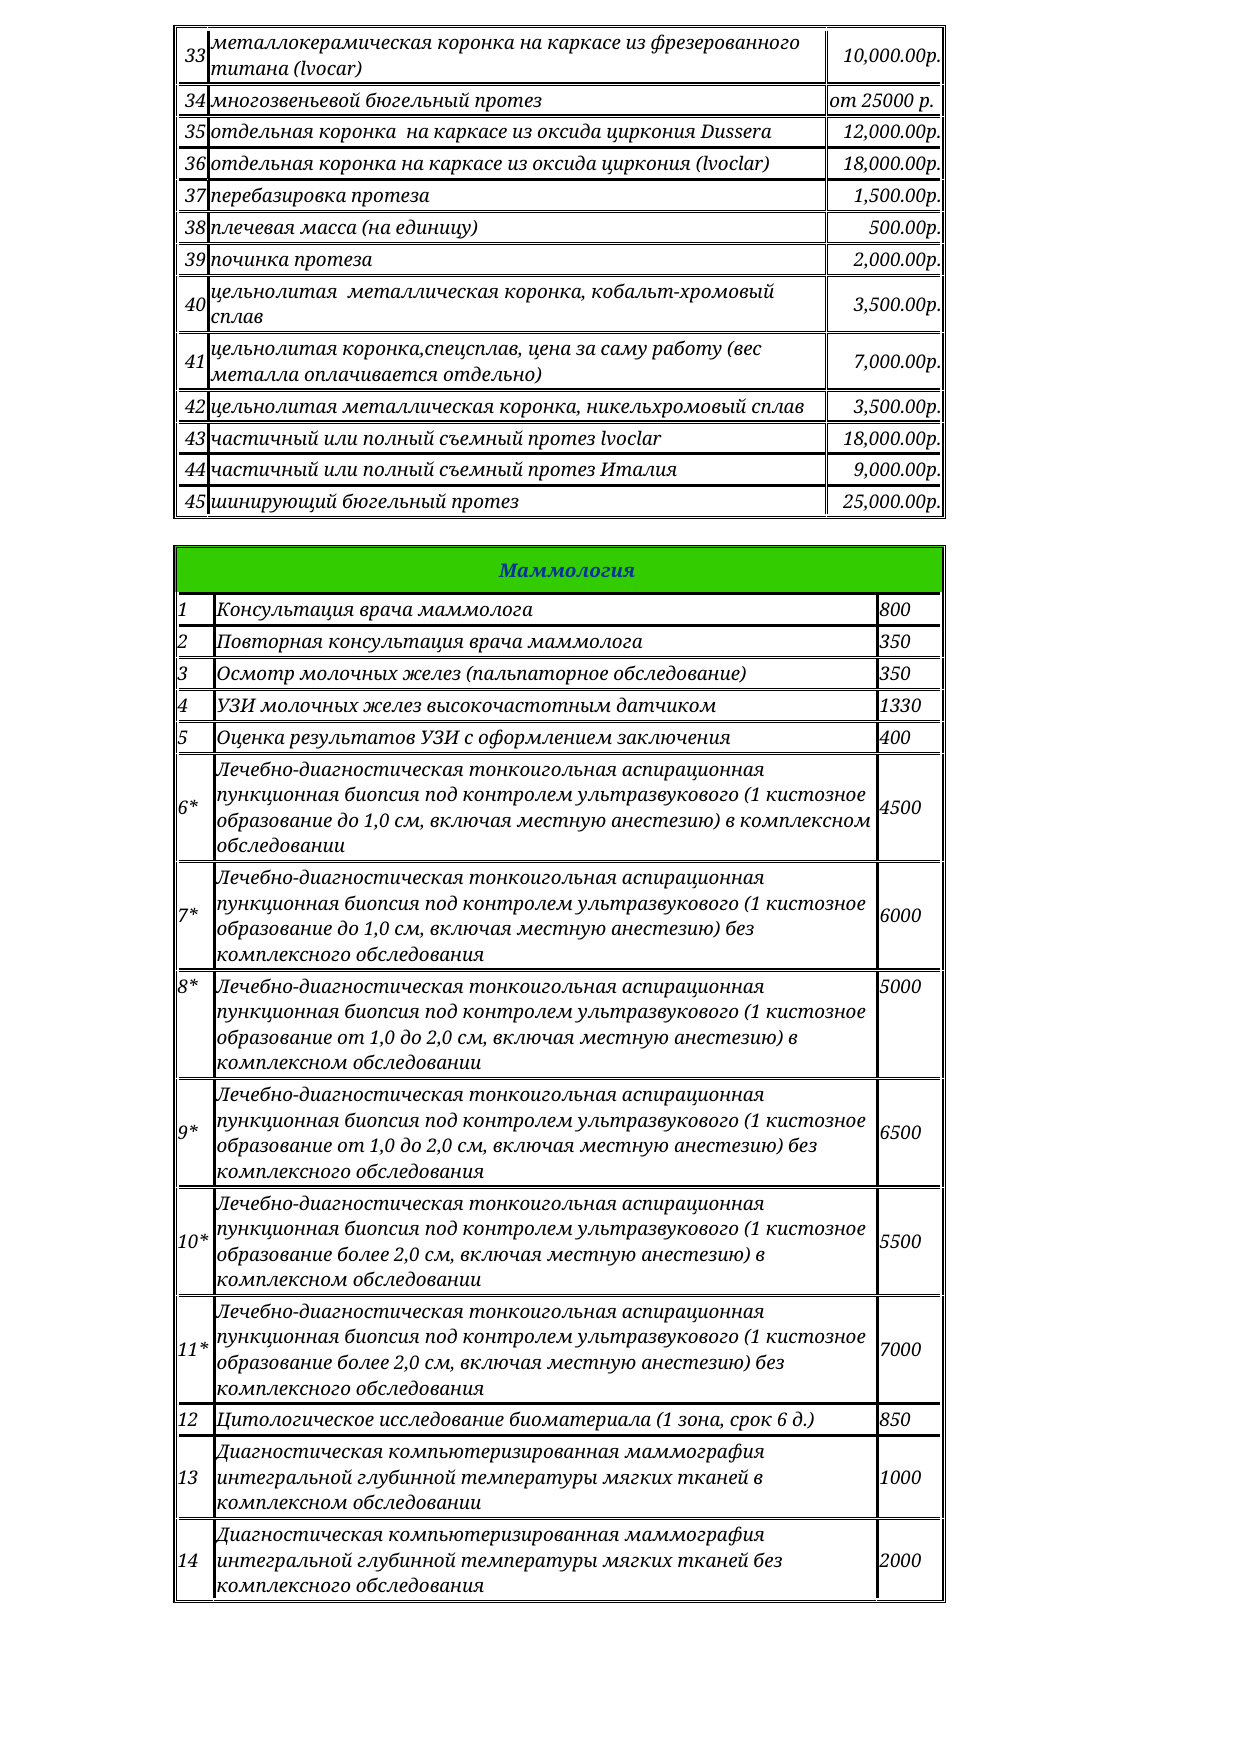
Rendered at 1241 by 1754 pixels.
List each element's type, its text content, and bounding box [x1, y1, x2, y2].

table_cell многозвеньевой бюгельный протез [210, 86, 825, 114]
table_cell починка протеза [210, 245, 825, 273]
table_cell 9,000.00р. [828, 452, 942, 484]
table_cell 1330 [877, 688, 944, 719]
table_cell 350 [879, 624, 942, 656]
table_cell 39 [175, 242, 208, 273]
table_cell 500.00р. [827, 210, 944, 242]
table_cell 6000 [877, 860, 944, 968]
table_cell перебазировка протеза [210, 181, 825, 210]
table_cell Лечебно-диагностическая тонкоигольная аспирационная пункционная биопсия под контролем ультразвукового (1 кистозное образование до 1,0 см, включая местную анестезию) в комплексном обследовании [216, 755, 876, 860]
table_cell 5500 [879, 1185, 943, 1293]
table_cell 3,500.00р. [828, 274, 943, 331]
table_cell 13 [177, 1434, 213, 1517]
table_cell 1,500.00р. [828, 178, 944, 210]
table_cell 38 [175, 210, 208, 242]
table_cell Осмотр молочных желез (пальпаторное обследование) [216, 659, 876, 688]
table_cell Диагностическая компьютеризированная маммография интегральной глубинной температуры мягких тканей в комплексном обследовании [216, 1437, 876, 1517]
table_cell 850 [879, 1402, 942, 1434]
table_cell 10,000.00р. [827, 28, 942, 82]
table_cell 6* [177, 751, 213, 860]
table_cell 12 [177, 1402, 213, 1434]
table_cell 41 [175, 331, 208, 388]
table_cell цельнолитая металлическая коронка, кобальт-хромовый сплав [210, 277, 825, 331]
table_cell 400 [879, 720, 943, 751]
table_cell 1000 [879, 1434, 942, 1517]
table_cell металлокерамическая коронка на каркасе из фрезерованного титана (lvocar) [208, 28, 827, 82]
table_cell 7000 [879, 1294, 943, 1402]
table_cell 42 [177, 388, 207, 420]
table_cell Цитологическое исследование биоматериала (1 зона, срок 6 д.) [216, 1405, 876, 1434]
table_cell 36 [177, 146, 207, 178]
table_cell 35 [177, 114, 207, 146]
table_cell частичный или полный съемный протез lvoclar [210, 424, 825, 452]
table_cell 33 [175, 26, 208, 82]
table_cell 12,000.00р. [828, 114, 943, 146]
table_cell УЗИ молочных желез высокочастотным датчиком [216, 691, 876, 719]
table_cell Лечебно-диагностическая тонкоигольная аспирационная пункционная биопсия под контролем ультразвукового (1 кистозное образование от 1,0 до 2,0 см, включая местную анестезию) без комплексного обследования [216, 1080, 876, 1185]
table_cell от 25000 р. [828, 82, 943, 114]
table_cell отдельная коронка на каркасе из оксида циркония (lvoclar) [210, 149, 825, 178]
table_cell 7,000.00р. [827, 331, 944, 388]
table_cell отдельная коронка на каркасе из оксида циркония Dussera [210, 118, 825, 146]
table_cell 34 [177, 82, 207, 114]
table_cell 3,500.00р. [828, 388, 943, 420]
table_cell Лечебно-диагностическая тонкоигольная аспирационная пункционная биопсия под контролем ультразвукового (1 кистозное образование более 2,0 см, включая местную анестезию) без комплексного обследования [216, 1297, 876, 1402]
table_cell 6500 [877, 1077, 944, 1185]
table_cell 1 [177, 592, 213, 624]
table_cell Диагностическая компьютеризированная маммография интегральной глубинной температуры мягких тканей без комплексного обследования [214, 1520, 877, 1600]
table_cell 350 [877, 656, 944, 688]
table_cell 37 [175, 178, 207, 210]
table_cell шинирующий бюгельный протез [208, 487, 827, 516]
table_cell 800 [879, 592, 942, 624]
table_cell Повторная консультация врача маммолога [216, 627, 876, 656]
table_cell Лечебно-диагностическая тонкоигольная аспирационная пункционная биопсия под контролем ультразвукового (1 кистозное образование более 2,0 см, включая местную анестезию) в комплексном обследовании [216, 1189, 876, 1293]
table_cell 25,000.00р. [827, 484, 942, 516]
table_cell Оценка результатов УЗИ с оформлением заключения [216, 723, 876, 751]
table_cell 18,000.00р. [828, 146, 942, 178]
table_cell 40 [177, 274, 207, 331]
table_cell 7* [175, 860, 214, 968]
table_cell 11* [177, 1294, 213, 1402]
table_cell 9* [175, 1077, 214, 1185]
table_cell частичный или полный съемный протез Италия [210, 455, 825, 484]
table_cell 45 [177, 484, 208, 516]
table_cell Консультация врача маммолога [216, 595, 876, 624]
table_cell Лечебно-диагностическая тонкоигольная аспирационная пункционная биопсия под контролем ультразвукового (1 кистозное образование от 1,0 до 2,0 см, включая местную анестезию) в комплексном обследовании [216, 972, 876, 1077]
table_cell 14 [175, 1517, 214, 1600]
table_cell 43 [177, 420, 207, 452]
table_cell 18,000.00р. [828, 420, 943, 452]
table_cell цельнолитая металлическая коронка, никельхромовый сплав [210, 392, 825, 420]
table_cell Лечебно-диагностическая тонкоигольная аспирационная пункционная биопсия под контролем ультразвукового (1 кистозное образование до 1,0 см, включая местную анестезию) без комплексного обследования [216, 863, 876, 968]
table_header Маммология [177, 548, 942, 592]
table_cell 3 [175, 656, 214, 688]
table_cell 5000 [879, 968, 943, 1077]
table_cell 2 [177, 624, 213, 656]
table_cell плечевая масса (на единицу) [210, 213, 825, 242]
table_cell цельнолитая коронка,спецсплав, цена за саму работу (вес металла оплачивается отдельно) [210, 334, 825, 388]
table_cell 44 [177, 452, 207, 484]
table_cell 4500 [879, 751, 943, 860]
table_cell 2,000.00р. [827, 242, 944, 273]
table_cell 4 [175, 688, 214, 719]
table_cell 10* [177, 1185, 213, 1293]
table_cell 2000 [877, 1517, 944, 1600]
table_cell 5 [177, 720, 213, 751]
table_cell 8* [177, 968, 213, 1077]
